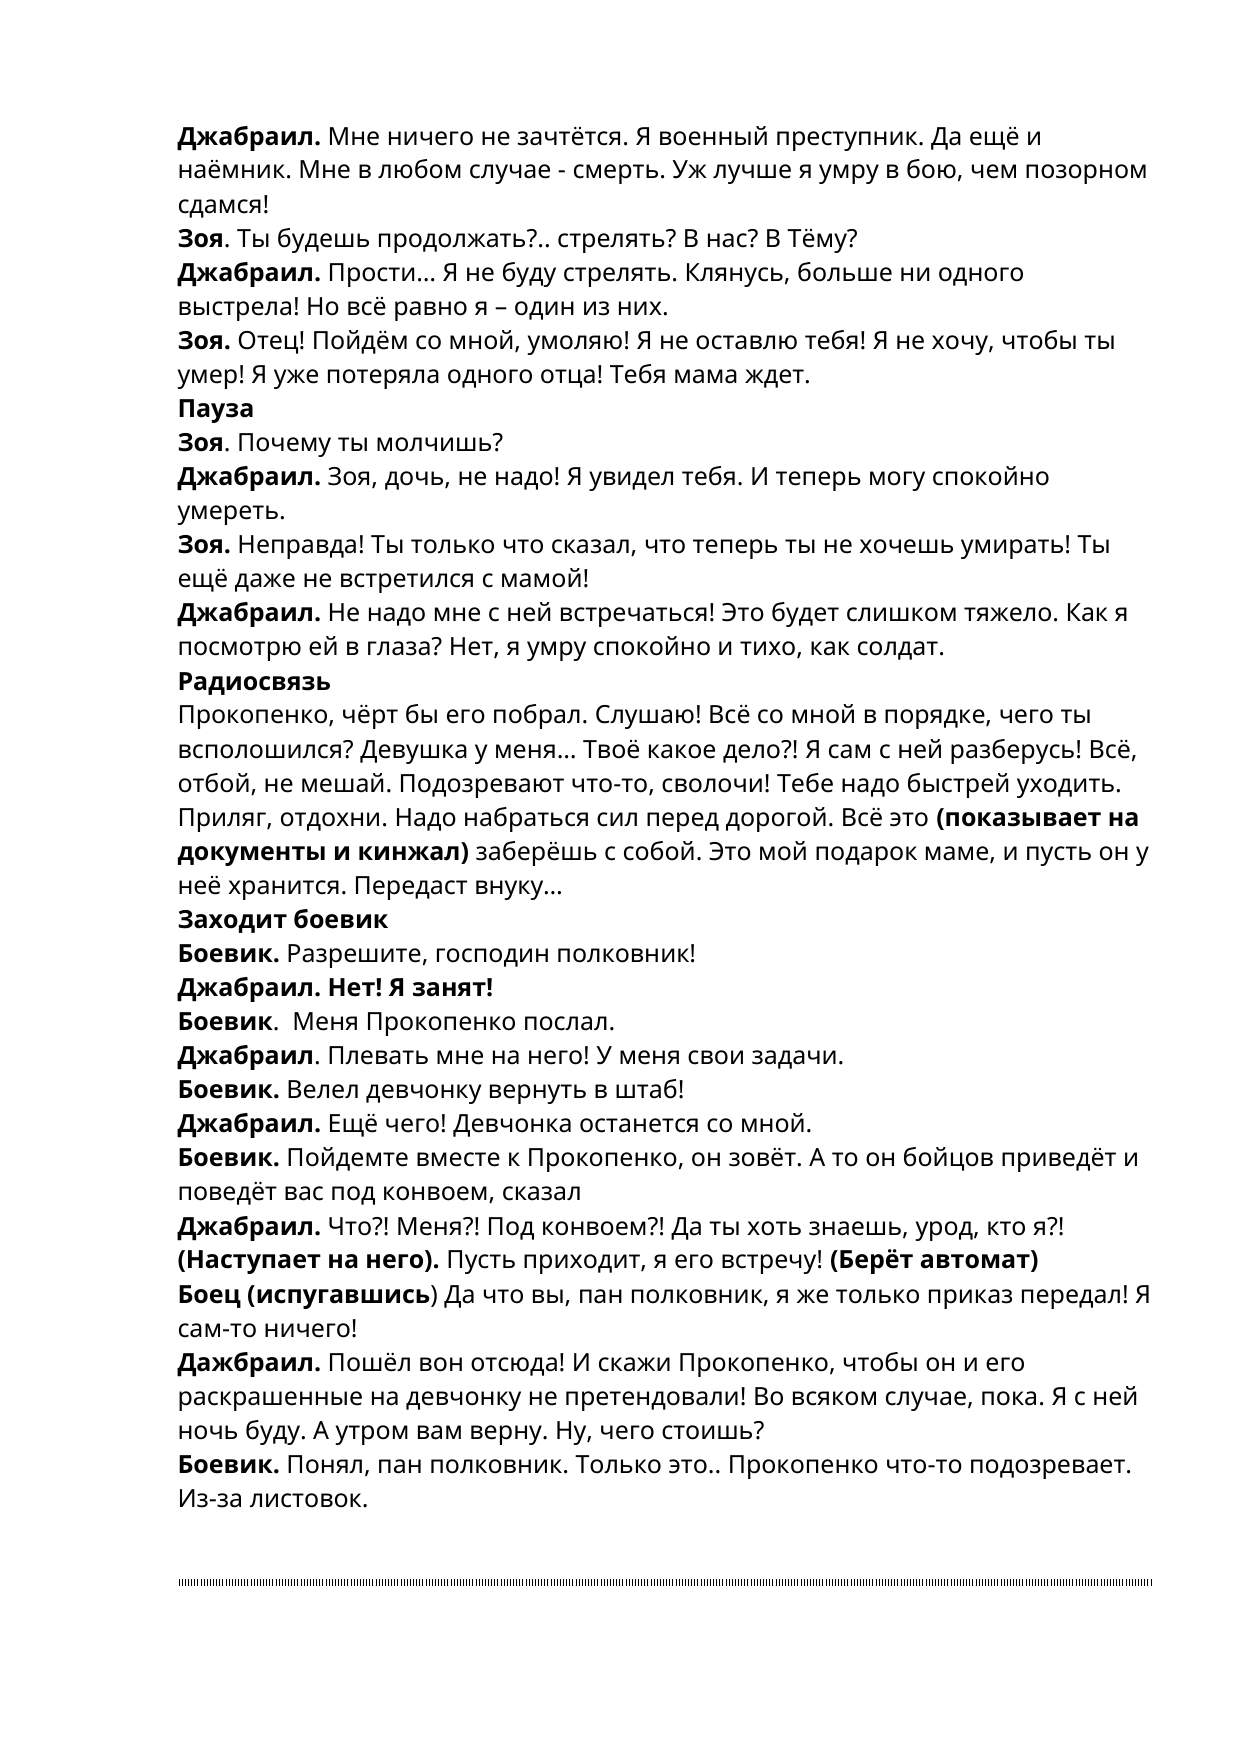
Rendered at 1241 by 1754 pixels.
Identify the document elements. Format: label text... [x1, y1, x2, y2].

text Зоя. Неправда! Ты только что сказал, что теперь ты не хочешь умирать! Ты ещё даже не встретился с мамой! [177, 527, 1152, 595]
text Радиосвязь [177, 663, 1152, 697]
text Пауза [177, 391, 1152, 425]
text Джабраил. Плевать мне на него! У меня свои задачи. [177, 1038, 1152, 1072]
text Зоя. Ты будешь продолжать?.. стрелять? В нас? В Тёму? [177, 220, 1152, 254]
text Зоя. Почему ты молчишь? [177, 425, 1152, 459]
text Зоя. Отец! Пойдём со мной, умоляю! Я не оставлю тебя! Я не хочу, чтобы ты умер! Я уже потеряла одного отца! Тебя мама ждет. [177, 322, 1152, 391]
text Боевик. Велел девчонку вернуть в штаб! [177, 1072, 1152, 1106]
text Дажбраил. Пошёл вон отсюда! И скажи Прокопенко, чтобы он и его раскрашенные на девчонку не претендовали! Во всяком случае, пока. Я с ней ночь буду. А утром вам верну. Ну, чего стоишь? [177, 1344, 1152, 1447]
text Боевик. Разрешите, господин полковник! [177, 936, 1152, 970]
text Заходит боевик [177, 902, 1152, 936]
text Джабраил. Что?! Меня?! Под конвоем?! Да ты хоть знаешь, урод, кто я?! (Наступает на него). Пусть приходит, я его встречу! (Берёт автомат) [177, 1208, 1152, 1276]
text Джабраил. Прости… Я не буду стрелять. Клянусь, больше ни одного выстрела! Но всё равно я – один из них. [177, 254, 1152, 322]
text Боевик. Пойдемте вместе к Прокопенко, он зовёт. А то он бойцов приведёт и поведёт вас под конвоем, сказал [177, 1140, 1152, 1208]
text Джабраил. Ещё чего! Девчонка останется со мной. [177, 1106, 1152, 1140]
text Боевик. Понял, пан полковник. Только это.. Прокопенко что-то подозревает. Из-за листовок. [177, 1447, 1152, 1586]
text Боевик. Меня Прокопенко послал. [177, 1004, 1152, 1038]
text Боец (испугавшись) Да что вы, пан полковник, я же только приказ передал! Я сам-то ничего! [177, 1276, 1152, 1344]
text Джабраил. Зоя, дочь, не надо! Я увидел тебя. И теперь могу спокойно умереть. [177, 459, 1152, 527]
text Прокопенко, чёрт бы его побрал. Слушаю! Всё со мной в порядке, чего ты всполошился? Девушка у меня… Твоё какое дело?! Я сам с ней разберусь! Всё, отбой, не мешай. Подозревают что-то, сволочи! Тебе надо быстрей уходить. Приляг, отдохни. Надо набраться сил перед дорогой. Всё это (показывает на документы и кинжал) заберёшь с собой. Это мой подарок маме, и пусть он у неё хранится. Передаст внуку… [177, 697, 1152, 902]
text Джабраил. Мне ничего не зачтётся. Я военный преступник. Да ещё и наёмник. Мне в любом случае - смерть. Уж лучше я умру в бою, чем позорном сдамся! [177, 118, 1152, 220]
text Джабраил. Не надо мне с ней встречаться! Это будет слишком тяжело. Как я посмотрю ей в глаза? Нет, я умру спокойно и тихо, как солдат. [177, 595, 1152, 663]
text Джабраил. Нет! Я занят! [177, 970, 1152, 1004]
